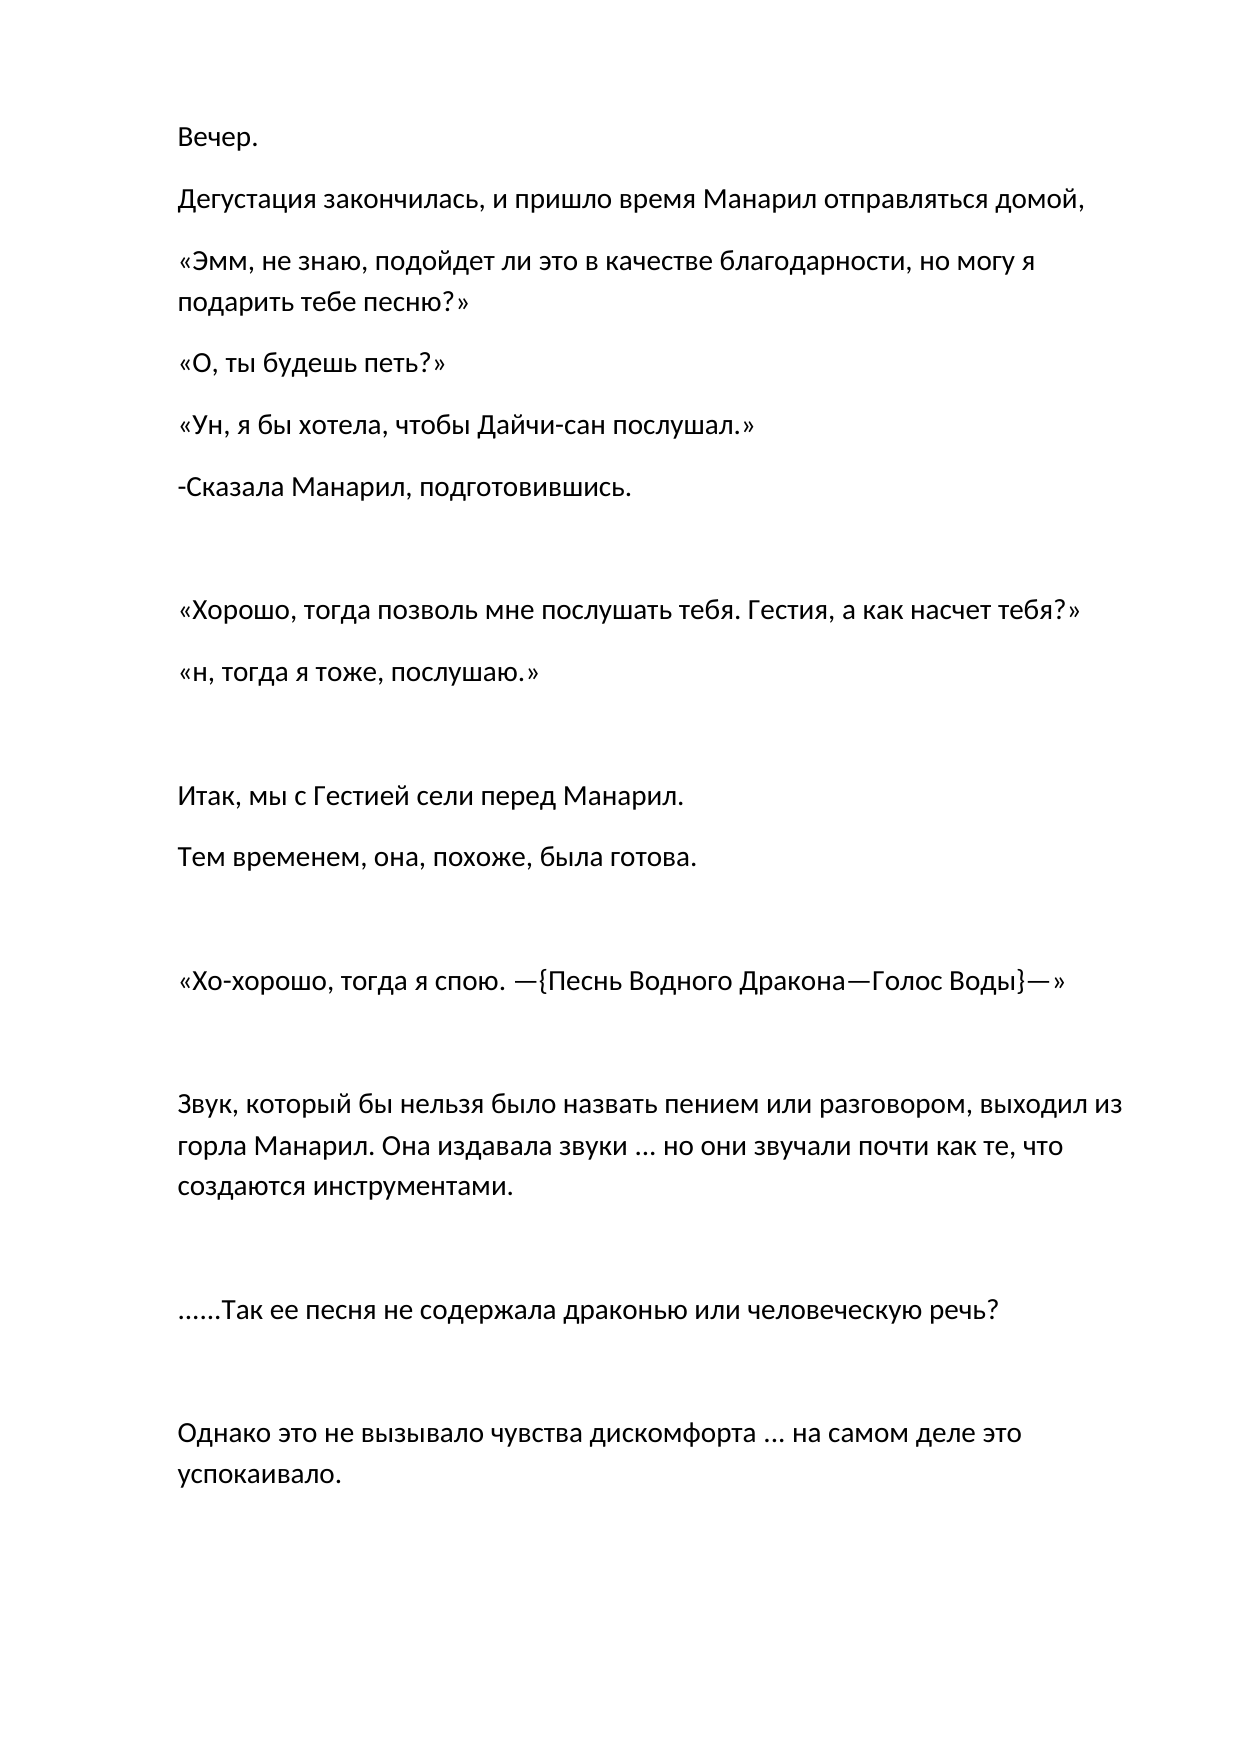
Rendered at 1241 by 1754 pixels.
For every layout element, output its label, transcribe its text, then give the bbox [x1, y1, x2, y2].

text «Ун, я бы хотела, чтобы Дайчи-сан послушал.» [177, 406, 1152, 442]
text Тем временем, она, похоже, была готова. [177, 838, 1152, 874]
text Вечер. [177, 118, 1152, 154]
text «Эмм, не знаю, подойдет ли это в качестве благодарности, но могу я подарить тебе песню?» [177, 242, 1152, 318]
text «н, тогда я тоже, послушаю.» [177, 653, 1152, 689]
text Дегустация закончилась, и пришло время Манарил отправляться домой, [177, 180, 1152, 216]
text Однако это не вызывало чувства дискомфорта ... на самом деле это успокаивало. [177, 1414, 1152, 1491]
text ......Так ее песня не содержала драконью или человеческую речь? [177, 1291, 1152, 1327]
text «Хорошо, тогда позволь мне послушать тебя. Гестия, а как насчет тебя?» [177, 591, 1152, 627]
text Итак, мы с Гестией сели перед Манарил. [177, 777, 1152, 812]
text «О, ты будешь петь?» [177, 344, 1152, 380]
text «Хо-хорошо, тогда я спою. —{Песнь Водного Дракона—Голос Воды}—» [177, 962, 1152, 998]
text Звук, который бы нельзя было назвать пением или разговором, выходил из горла Манарил. Она издавала звуки ... но они звучали почти как те, что создаются инструментами. [177, 1086, 1152, 1203]
text -Сказала Манарил, подготовившись. [177, 468, 1152, 503]
